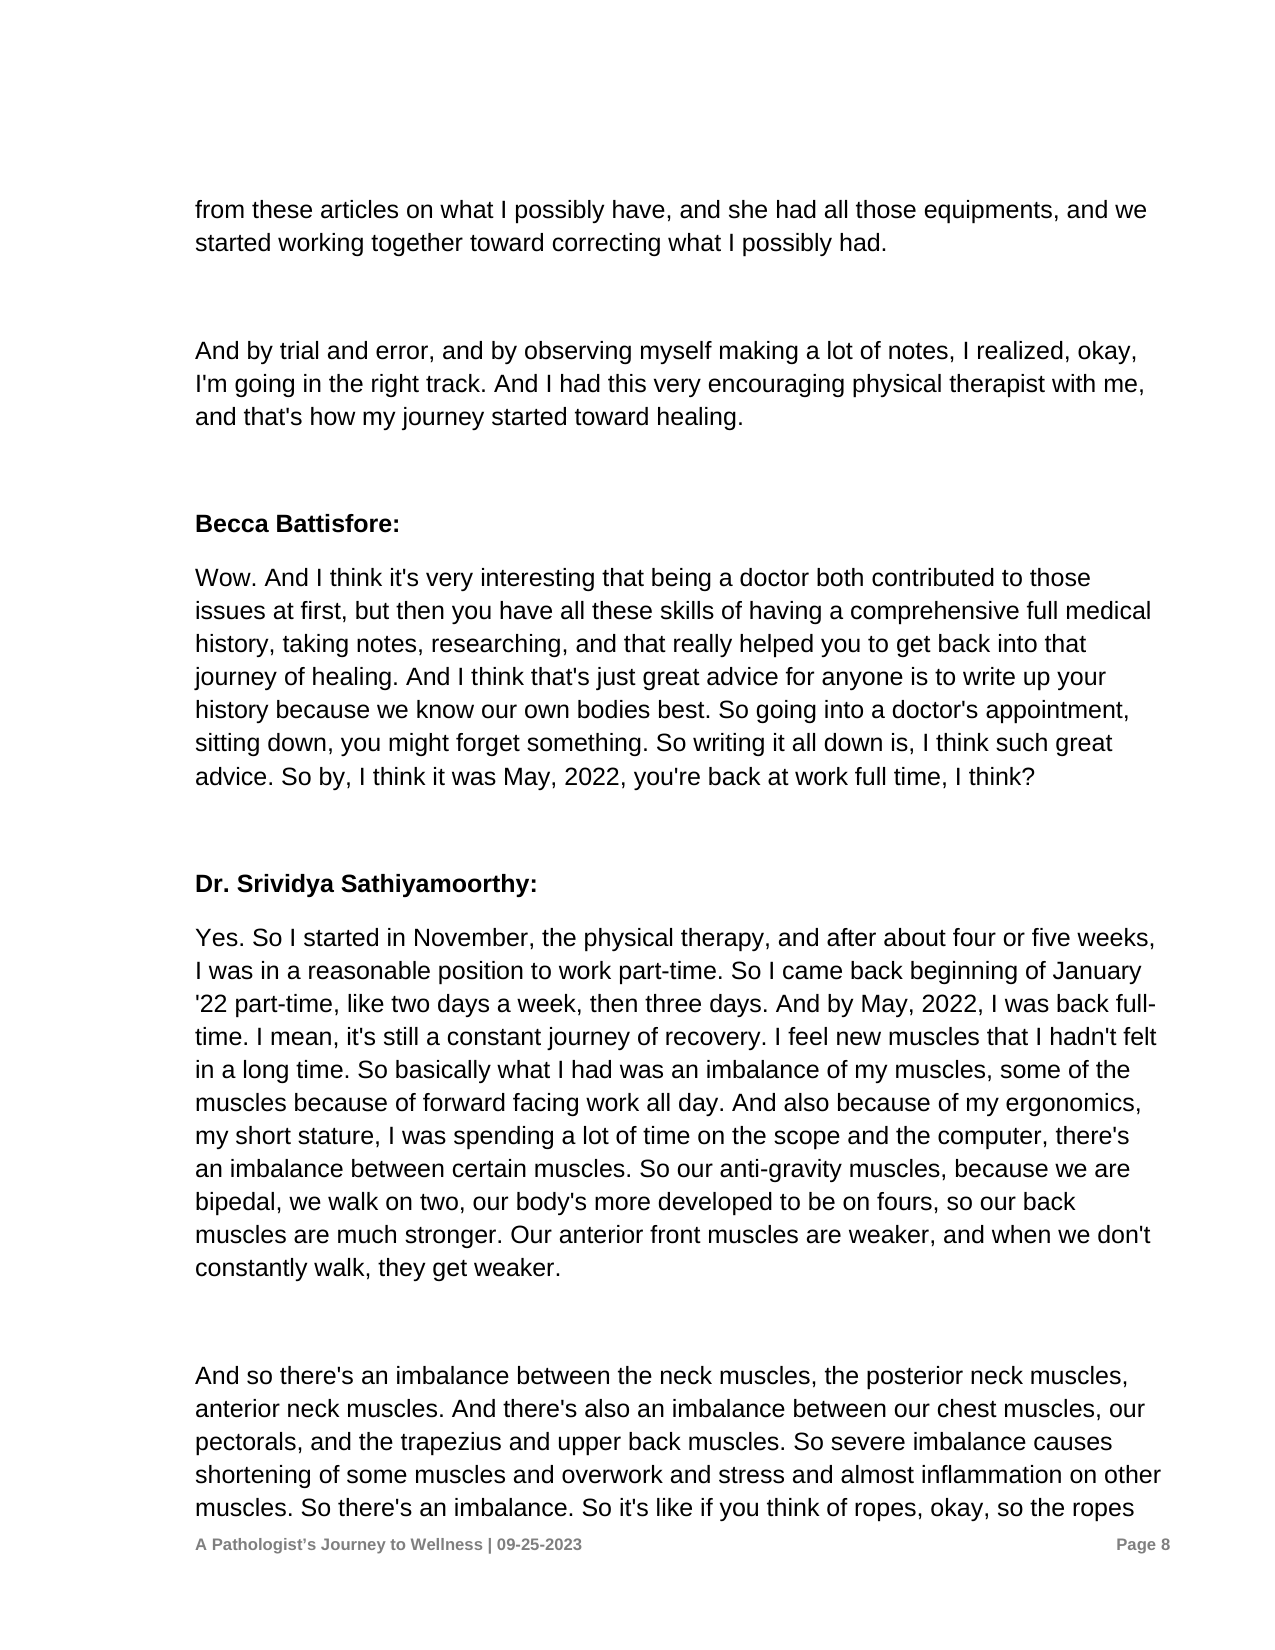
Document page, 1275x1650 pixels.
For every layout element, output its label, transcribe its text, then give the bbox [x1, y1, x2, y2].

text Becca Battisfore: [195, 509, 1162, 538]
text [195, 1361, 1162, 1522]
text Dr. Srividya Sathiyamoorthy: [195, 869, 1162, 898]
text Yes. So I started in November, the physical therapy, and after about four or five weeks, I was in a reasonable position to work part-time. So I came back beginning of January '22 part-time, like two days a week, then three days. And by May, 2022, I was back full-time. I mean, it's still a constant journey of recovery. I feel new muscles that I hadn't felt in a long time. So basically what I had was an imbalance of my muscles, some of the muscles because of forward facing work all day. And also because of my ergonomics, my short stature, I was spending a lot of time on the scope and the computer, there's an imbalance between certain muscles. So our anti-gravity muscles, because we are bipedal, we walk on two, our body's more developed to be on fours, so our back muscles are much stronger. Our anterior front muscles are weaker, and when we don't constantly walk, they get weaker. [195, 923, 1162, 1282]
text Wow. And I think it's very interesting that being a doctor both contributed to those issues at first, but then you have all these skills of having a comprehensive full medical history, taking notes, researching, and that really helped you to get back into that journey of healing. And I think that's just great advice for anyone is to write up your history because we know our own bodies best. So going into a doctor's appointment, sitting down, you might forget something. So writing it all down is, I think such great advice. So by, I think it was May, 2022, you're back at work full time, I think? [195, 563, 1162, 790]
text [195, 195, 1162, 257]
text And by trial and error, and by observing myself making a lot of notes, I realized, okay, I'm going in the right track. And I had this very encouraging physical therapist with me, and that's how my journey started toward healing. [195, 336, 1162, 431]
